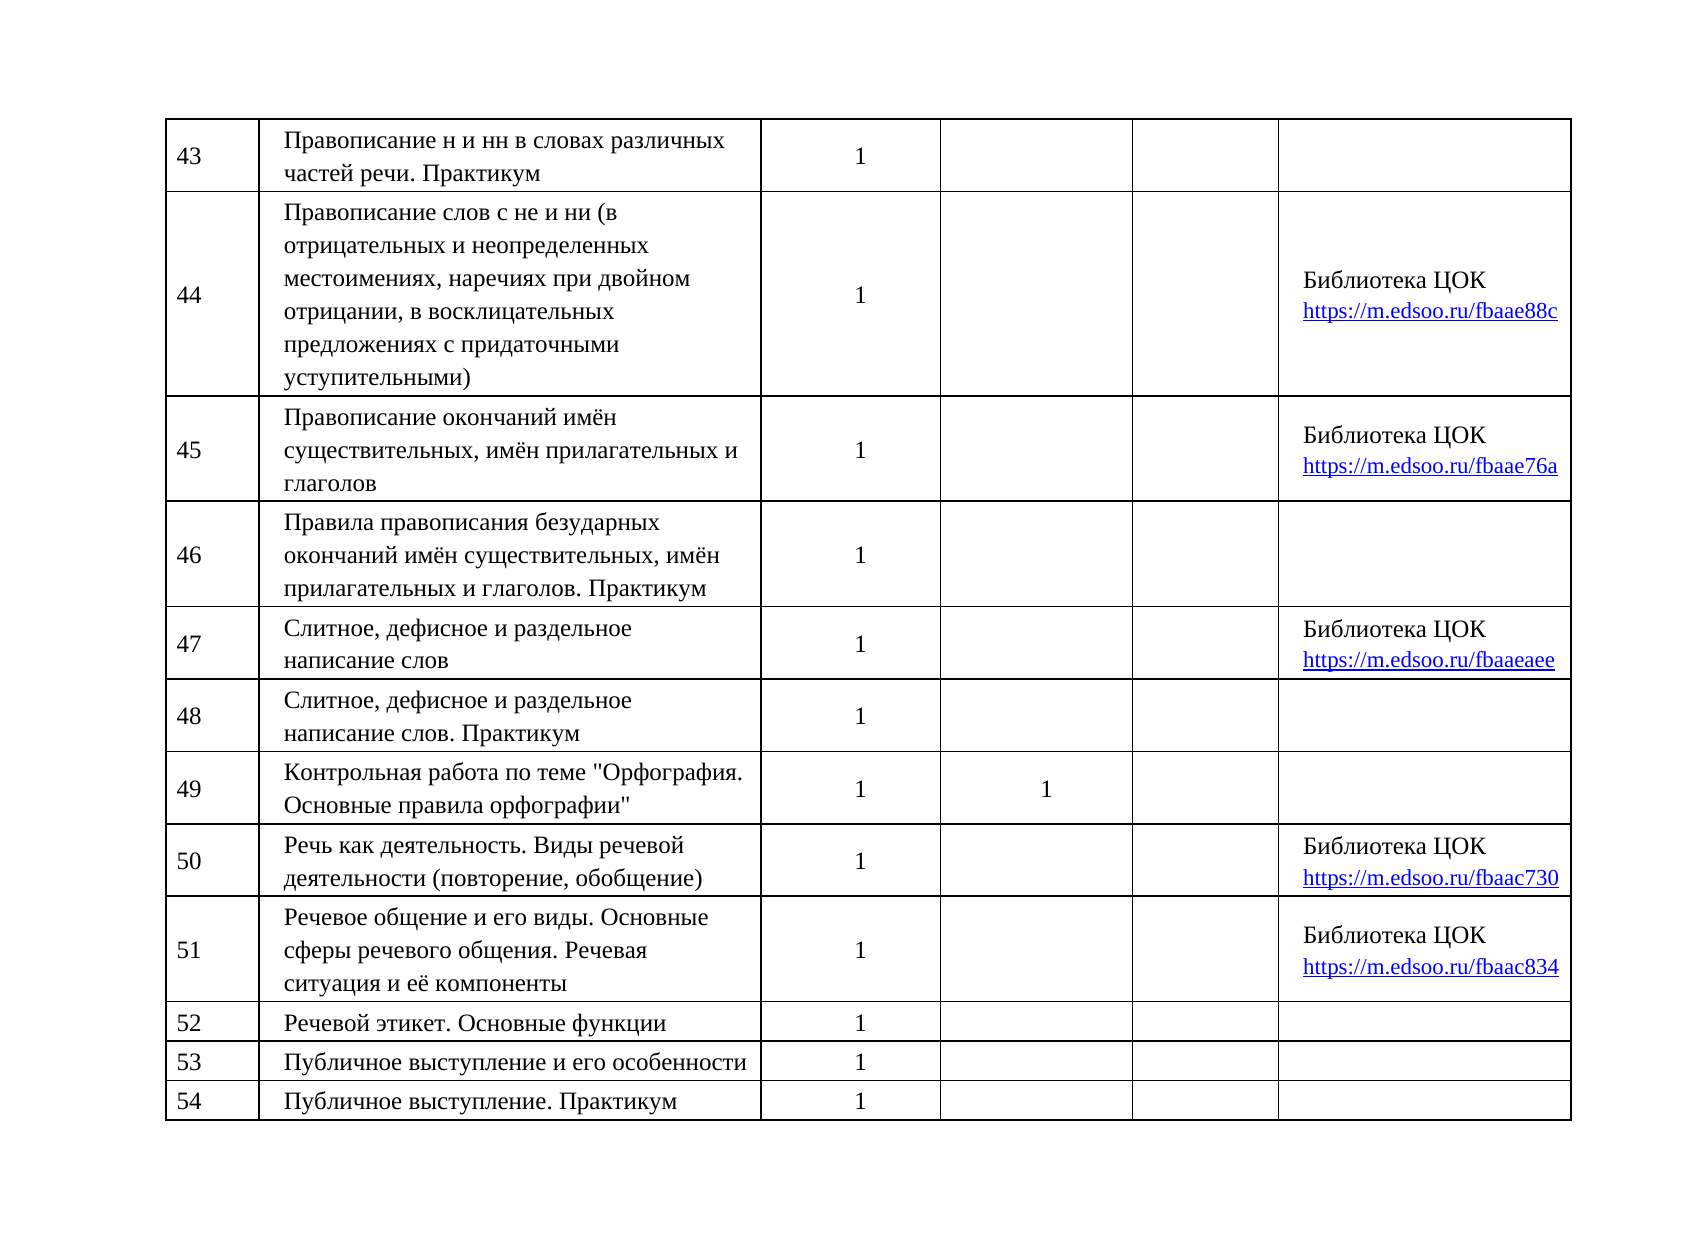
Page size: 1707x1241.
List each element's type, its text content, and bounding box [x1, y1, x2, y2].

table_cell [941, 120, 1132, 191]
table_cell [1133, 607, 1278, 678]
table_cell [941, 397, 1132, 500]
table_cell [1279, 1081, 1570, 1119]
table_cell 1 [762, 397, 940, 500]
table_cell [1133, 680, 1278, 751]
table_cell [1279, 1042, 1570, 1079]
table_cell [1279, 752, 1570, 823]
table_cell 1 [762, 120, 940, 191]
table_cell [941, 607, 1132, 678]
table_cell [1279, 120, 1570, 191]
table_cell Речевой этикет. Основные функции [260, 1002, 760, 1040]
table_cell Библиотека ЦОК https://m.edsoo.ru/fbaae76a [1279, 397, 1570, 500]
table_cell 54 [167, 1081, 258, 1119]
table_cell 53 [167, 1042, 258, 1079]
table_cell Правила правописания безударных окончаний имён существительных, имён прилагательных и глаголов. Практикум [260, 502, 760, 606]
table_cell 43 [167, 120, 258, 191]
table_cell Библиотека ЦОК https://m.edsoo.ru/fbaae88c [1279, 192, 1570, 395]
table_cell Контрольная работа по теме "Орфография. Основные правила орфографии" [260, 752, 760, 823]
table_cell Слитное, дефисное и раздельное написание слов [260, 607, 760, 678]
table_cell 50 [167, 825, 258, 895]
table_cell [1133, 120, 1278, 191]
table_cell 1 [762, 825, 940, 895]
table_cell 51 [167, 897, 258, 1001]
table_cell 49 [167, 752, 258, 823]
table_cell 52 [167, 1002, 258, 1040]
table_cell 1 [762, 752, 940, 823]
table_cell [1133, 752, 1278, 823]
table_cell Правописание слов с не и ни (в отрицательных и неопределенных местоимениях, наречиях при двойном отрицании, в восклицательных предложениях с придаточными уступительными) [260, 192, 760, 395]
table_cell 47 [167, 607, 258, 678]
table_cell 1 [762, 1081, 940, 1119]
table_cell Речь как деятельность. Виды речевой деятельности (повторение, обобщение) [260, 825, 760, 895]
table_cell Речевое общение и его виды. Основные сферы речевого общения. Речевая ситуация и её компоненты [260, 897, 760, 1001]
table_cell Правописание н и нн в словах различных частей речи. Практикум [260, 120, 760, 191]
table_cell Правописание окончаний имён существительных, имён прилагательных и глаголов [260, 397, 760, 500]
table_cell [941, 192, 1132, 395]
table_cell [941, 897, 1132, 1001]
table_cell 1 [762, 680, 940, 751]
table_cell [1279, 502, 1570, 606]
table_cell [1133, 1042, 1278, 1079]
table_cell [1133, 502, 1278, 606]
table_cell [1133, 1002, 1278, 1040]
table_cell 1 [762, 1042, 940, 1079]
table_cell [941, 680, 1132, 751]
table_cell 46 [167, 502, 258, 606]
table_cell [1133, 897, 1278, 1001]
table_cell Библиотека ЦОК https://m.edsoo.ru/fbaac834 [1279, 897, 1570, 1001]
table_cell [941, 1042, 1132, 1079]
table_cell 44 [167, 192, 258, 395]
table_cell 1 [762, 1002, 940, 1040]
table_cell [941, 1002, 1132, 1040]
table_cell 45 [167, 397, 258, 500]
table_cell 48 [167, 680, 258, 751]
table_cell [941, 1081, 1132, 1119]
table_cell Библиотека ЦОК https://m.edsoo.ru/fbaac730 [1279, 825, 1570, 895]
table_cell 1 [762, 607, 940, 678]
table_cell 1 [762, 502, 940, 606]
table_cell Публичное выступление и его особенности [260, 1042, 760, 1079]
table_cell [941, 502, 1132, 606]
table_cell 1 [762, 897, 940, 1001]
table_cell 1 [941, 752, 1132, 823]
table_cell [941, 825, 1132, 895]
table_cell Слитное, дефисное и раздельное написание слов. Практикум [260, 680, 760, 751]
table_cell [1279, 1002, 1570, 1040]
table_cell Библиотека ЦОК https://m.edsoo.ru/fbaaeaee [1279, 607, 1570, 678]
table_cell [1133, 192, 1278, 395]
table_cell [1133, 397, 1278, 500]
table_cell [1133, 1081, 1278, 1119]
table_cell [1133, 825, 1278, 895]
table_cell [1279, 680, 1570, 751]
table_cell Публичное выступление. Практикум [260, 1081, 760, 1119]
table_cell 1 [762, 192, 940, 395]
